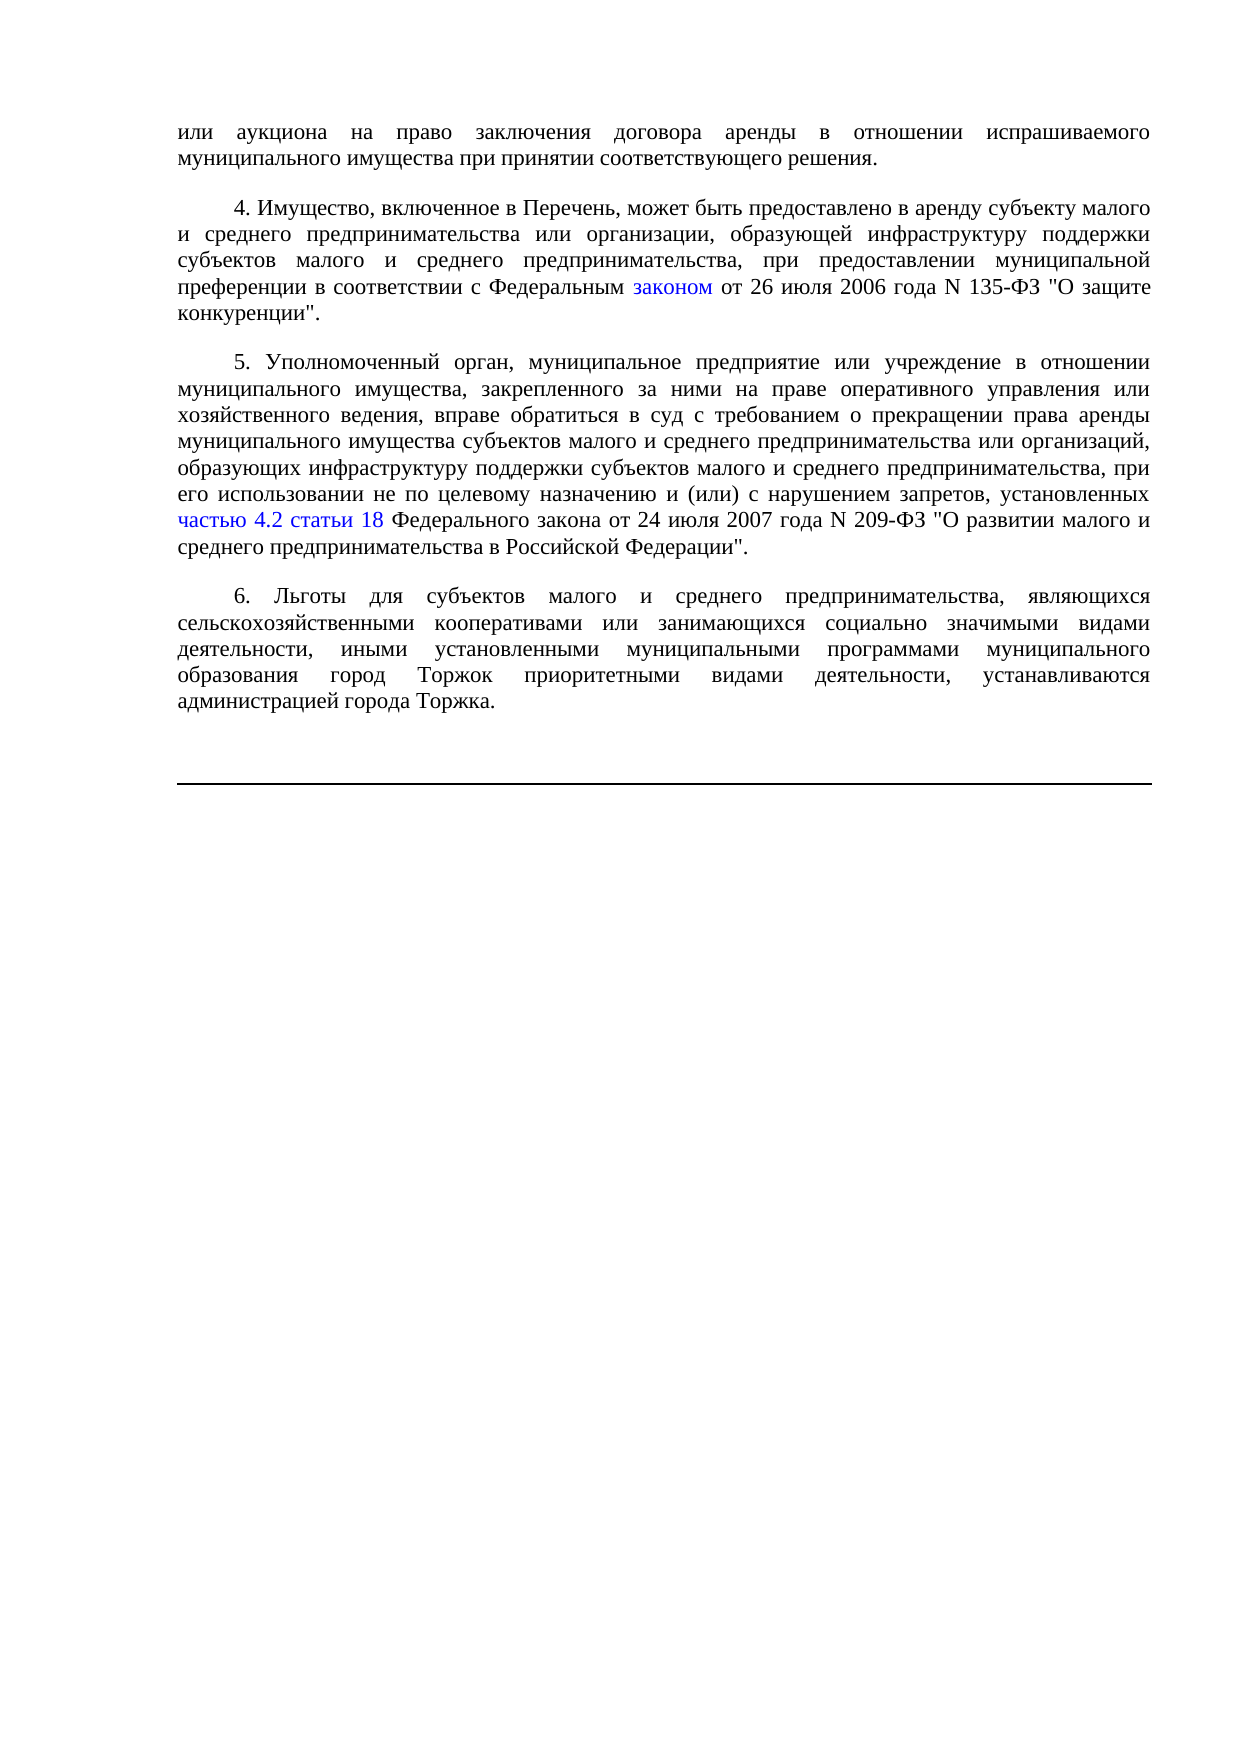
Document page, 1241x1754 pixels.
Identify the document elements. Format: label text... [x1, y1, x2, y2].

text 5. Уполномоченный орган, муниципальное предприятие или учреждение в отношении муниципального имущества, закрепленного за ними на праве оперативного управления или хозяйственного ведения, вправе обратиться в суд с требованием о прекращении права аренды муниципального имущества субъектов малого и среднего предпринимательства или организаций, образующих инфраструктуру поддержки субъектов малого и среднего предпринимательства, при его использовании не по целевому назначению и (или) с нарушением запретов, установленных частью 4.2 статьи 18 Федерального закона от 24 июля 2007 года N 209-ФЗ "О развитии малого и среднего предпринимательства в Российской Федерации". [177, 348, 1152, 559]
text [177, 118, 1152, 171]
text 4. Имущество, включенное в Перечень, может быть предоставлено в аренду субъекту малого и среднего предпринимательства или организации, образующей инфраструктуру поддержки субъектов малого и среднего предпринимательства, при предоставлении муниципальной преференции в соответствии с Федеральным законом от 26 июля 2006 года N 135-ФЗ "О защите конкуренции". [177, 194, 1152, 326]
text 6. Льготы для субъектов малого и среднего предпринимательства, являющихся сельскохозяйственными кооперативами или занимающихся социально значимыми видами деятельности, иными установленными муниципальными программами муниципального образования город Торжок приоритетными видами деятельности, устанавливаются администрацией города Торжка. [177, 582, 1152, 714]
